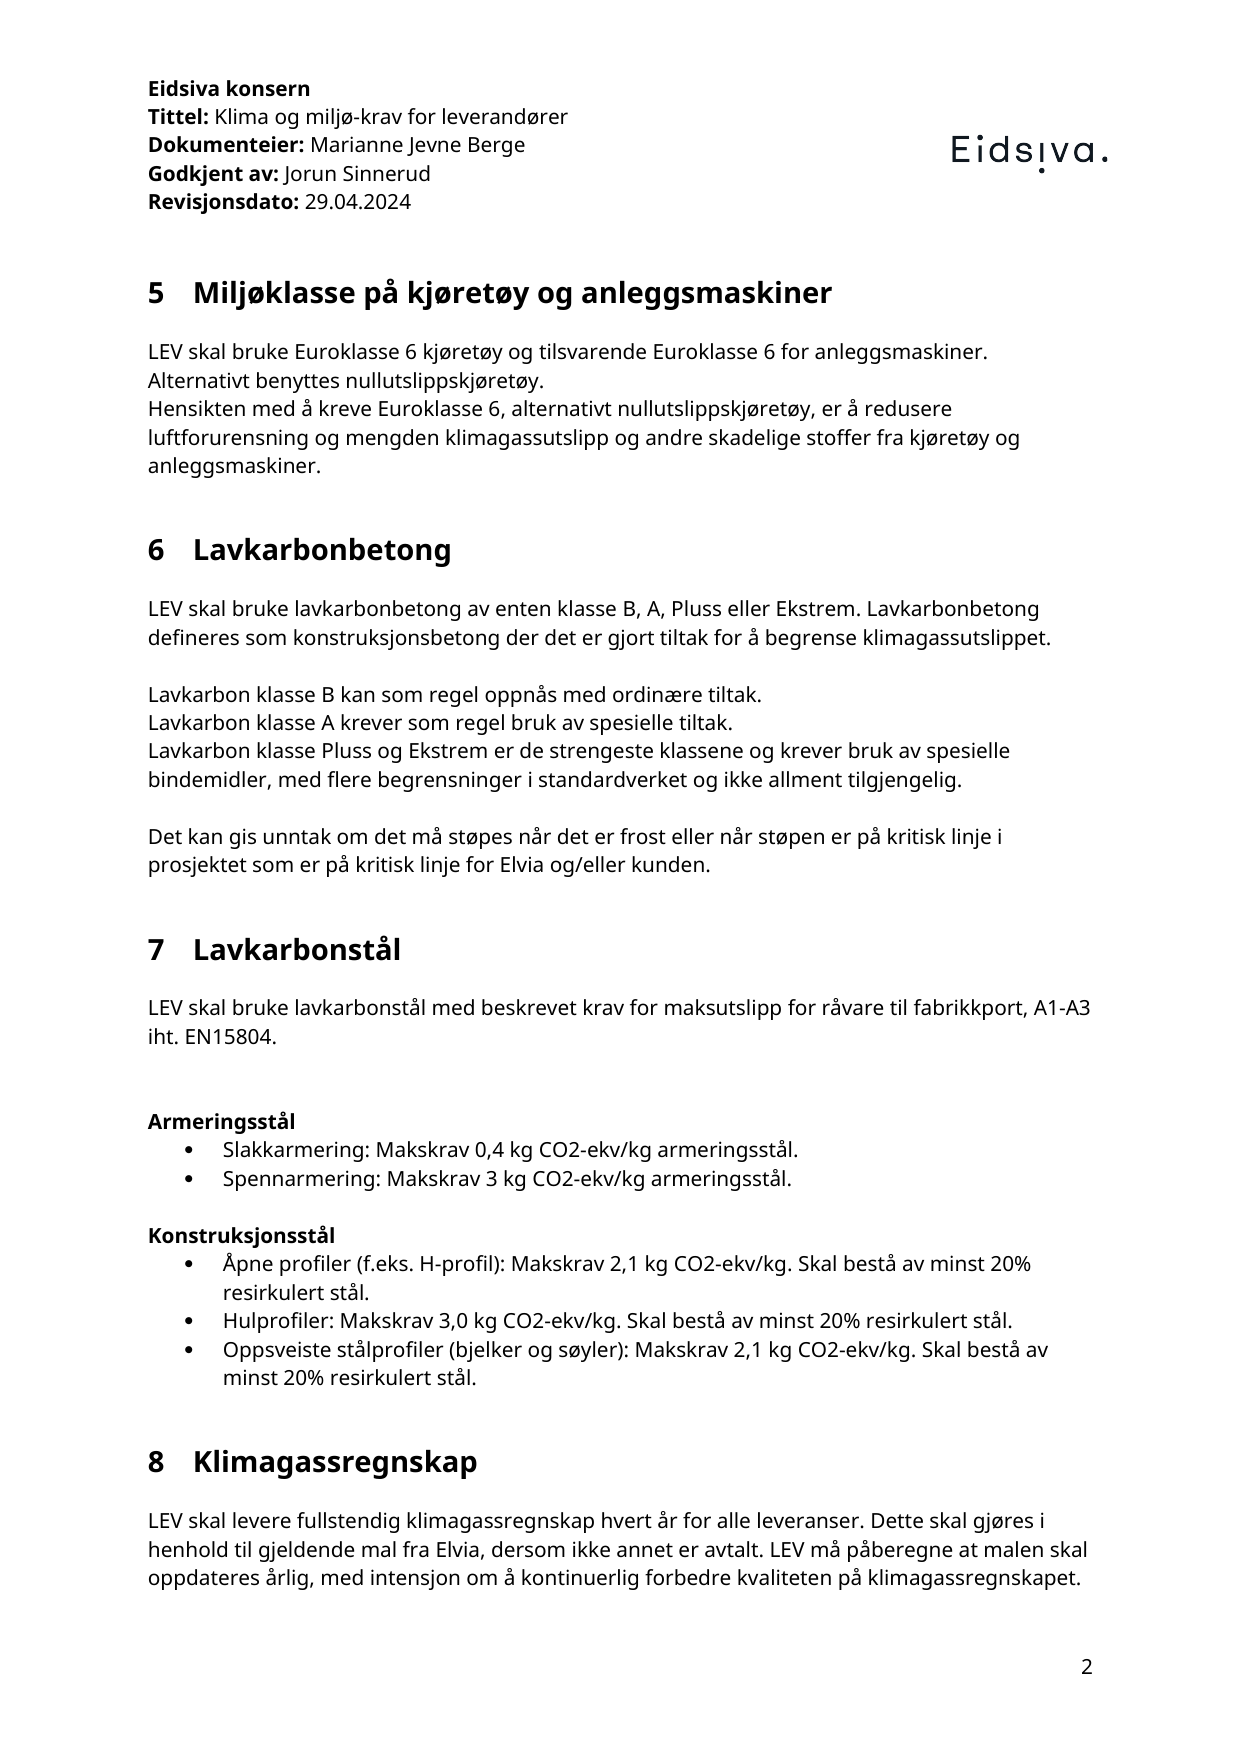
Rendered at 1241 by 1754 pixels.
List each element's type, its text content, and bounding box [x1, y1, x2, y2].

list Spennarmering: Makskrav 3 kg CO2-ekv/kg armeringsstål. [185, 1164, 1093, 1192]
subtitle Miljøklasse på kjøretøy og anleggsmaskiner [148, 273, 1093, 312]
text Lavkarbon klasse B kan som regel oppnås med ordinære tiltak. [148, 680, 1093, 708]
list Slakkarmering: Makskrav 0,4 kg CO2-ekv/kg armeringsstål. [185, 1136, 1093, 1164]
text LEV skal levere fullstendig klimagassregnskap hvert år for alle leveranser. Dette skal gjøres i henhold til gjeldende mal fra Elvia, dersom ikke annet er avtalt. LEV må påberegne at malen skal oppdateres årlig, med intensjon om å kontinuerlig forbedre kvaliteten på klimagassregnskapet. [148, 1506, 1093, 1592]
subtitle Lavkarbonbetong [148, 530, 1093, 569]
text Hensikten med å kreve Euroklasse 6, alternativt nullutslippskjøretøy, er å redusere luftforurensning og mengden klimagassutslipp og andre skadelige stoffer fra kjøretøy og anleggsmaskiner. [148, 394, 1093, 480]
list Åpne profiler (f.eks. H-profil): Makskrav 2,1 kg CO2-ekv/kg. Skal bestå av minst 20% resirkulert stål. [185, 1249, 1093, 1306]
list Oppsveiste stålprofiler (bjelker og søyler): Makskrav 2,1 kg CO2-ekv/kg. Skal bestå av minst 20% resirkulert stål. [185, 1335, 1093, 1392]
list Hulprofiler: Makskrav 3,0 kg CO2-ekv/kg. Skal bestå av minst 20% resirkulert stål. [185, 1306, 1093, 1335]
text LEV skal bruke lavkarbonstål med beskrevet krav for maksutslipp for råvare til fabrikkport, A1-A3 iht. EN15804. [148, 993, 1093, 1050]
subtitle Lavkarbonstål [148, 929, 1093, 968]
text Lavkarbon klasse A krever som regel bruk av spesielle tiltak. [148, 708, 1093, 737]
text LEV skal bruke lavkarbonbetong av enten klasse B, A, Pluss eller Ekstrem. Lavkarbonbetong defineres som konstruksjonsbetong der det er gjort tiltak for å begrense klimagassutslippet. [148, 594, 1093, 651]
picture [945, 127, 1108, 178]
text Konstruksjonsstål [148, 1221, 1093, 1249]
text Lavkarbon klasse Pluss og Ekstrem er de strengeste klassene og krever bruk av spesielle bindemidler, med flere begrensninger i standardverket og ikke allment tilgjengelig. [148, 737, 1093, 793]
text Det kan gis unntak om det må støpes når det er frost eller når støpen er på kritisk linje i prosjektet som er på kritisk linje for Elvia og/eller kunden. [148, 822, 1093, 879]
text Armeringsstål [148, 1107, 1093, 1136]
text LEV skal bruke Euroklasse 6 kjøretøy og tilsvarende Euroklasse 6 for anleggsmaskiner. Alternativt benyttes nullutslippskjøretøy. [148, 337, 1093, 394]
subtitle Klimagassregnskap [148, 1442, 1093, 1481]
